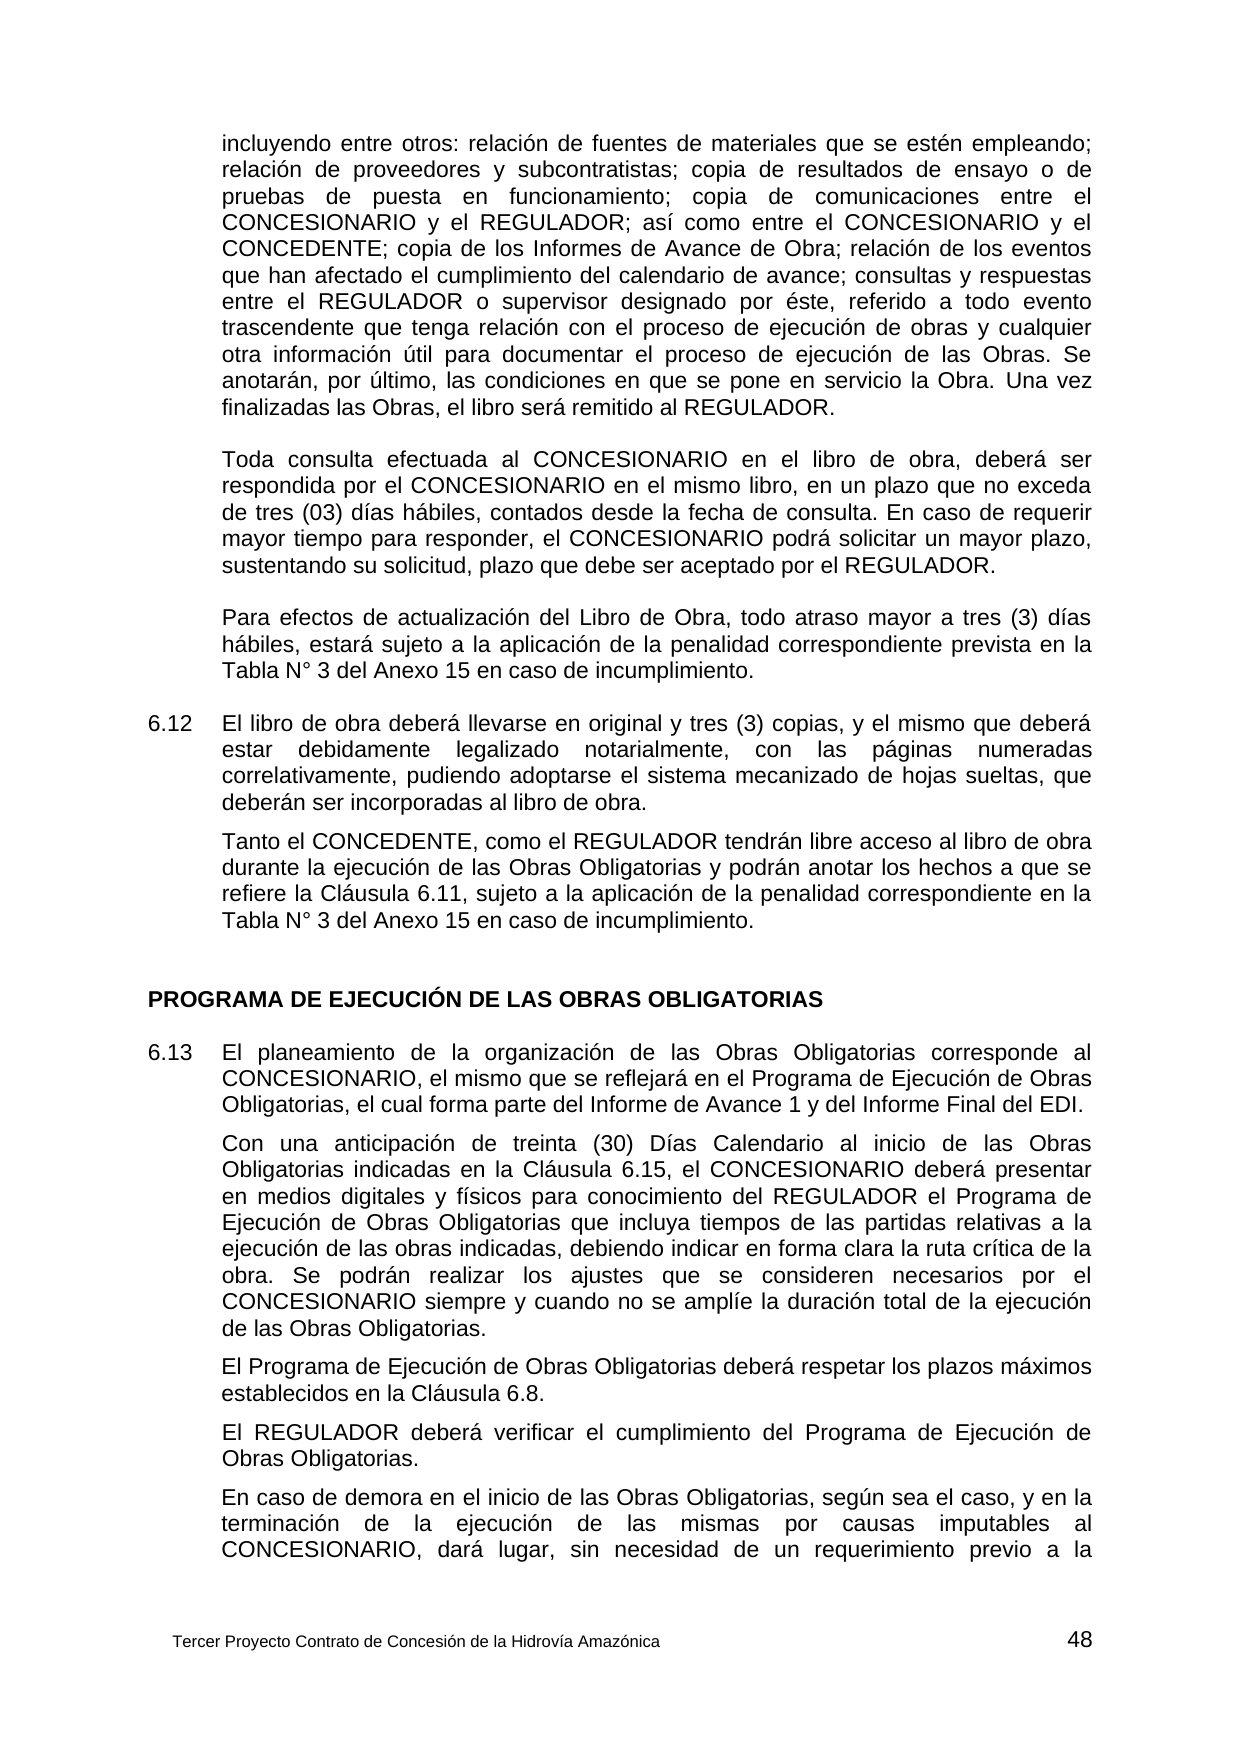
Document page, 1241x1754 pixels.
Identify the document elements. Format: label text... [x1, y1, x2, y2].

subtitle PROGRAMA DE EJECUCIÓN DE LAS OBRAS OBLIGATORIAS [148, 986, 1092, 1012]
text El REGULADOR deberá verificar el cumplimiento del Programa de Ejecución de Obras Obligatorias. [222, 1418, 1092, 1471]
text Con una anticipación de treinta (30) Días Calendario al inicio de las Obras Obligatorias indicadas en la Cláusula 6.15, el CONCESIONARIO deberá presentar en medios digitales y físicos para conocimiento del REGULADOR el Programa de Ejecución de Obras Obligatorias que incluya tiempos de las partidas relativas a la ejecución de las obras indicadas, debiendo indicar en forma clara la ruta crítica de la obra. Se podrán realizar los ajustes que se consideren necesarios por el CONCESIONARIO siempre y cuando no se amplíe la duración total de la ejecución de las Obras Obligatorias. [222, 1130, 1092, 1341]
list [148, 130, 1092, 420]
list Para efectos de actualización del Libro de Obra, todo atraso mayor a tres (3) días hábiles, estará sujeto a la aplicación de la penalidad correspondiente prevista en la Tabla N° 3 del Anexo 15 en caso de incumplimiento. [222, 604, 1092, 683]
list El libro de obra deberá llevarse en original y tres (3) copias, y el mismo que deberá estar debidamente legalizado notarialmente, con las páginas numeradas correlativamente, pudiendo adoptarse el sistema mecanizado de hojas sueltas, que deberán ser incorporadas al libro de obra. [148, 710, 1092, 815]
text El Programa de Ejecución de Obras Obligatorias deberá respetar los plazos máximos establecidos en la Cláusula 6.8. [221, 1353, 1092, 1406]
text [221, 1484, 1092, 1563]
list Tanto el CONCEDENTE, como el REGULADOR tendrán libre acceso al libro de obra durante la ejecución de las Obras Obligatorias y podrán anotar los hechos a que se refiere la Cláusula 6.11, sujeto a la aplicación de la penalidad correspondiente en la Tabla N° 3 del Anexo 15 en caso de incumplimiento. [222, 828, 1092, 933]
list El planeamiento de la organización de las Obras Obligatorias corresponde al CONCESIONARIO, el mismo que se reflejará en el Programa de Ejecución de Obras Obligatorias, el cual forma parte del Informe de Avance 1 y del Informe Final del EDI. [148, 1038, 1092, 1117]
list Toda consulta efectuada al CONCESIONARIO en el libro de obra, deberá ser respondida por el CONCESIONARIO en el mismo libro, en un plazo que no exceda de tres (03) días hábiles, contados desde la fecha de consulta. En caso de requerir mayor tiempo para responder, el CONCESIONARIO podrá solicitar un mayor plazo, sustentando su solicitud, plazo que debe ser aceptado por el REGULADOR. [222, 446, 1092, 578]
